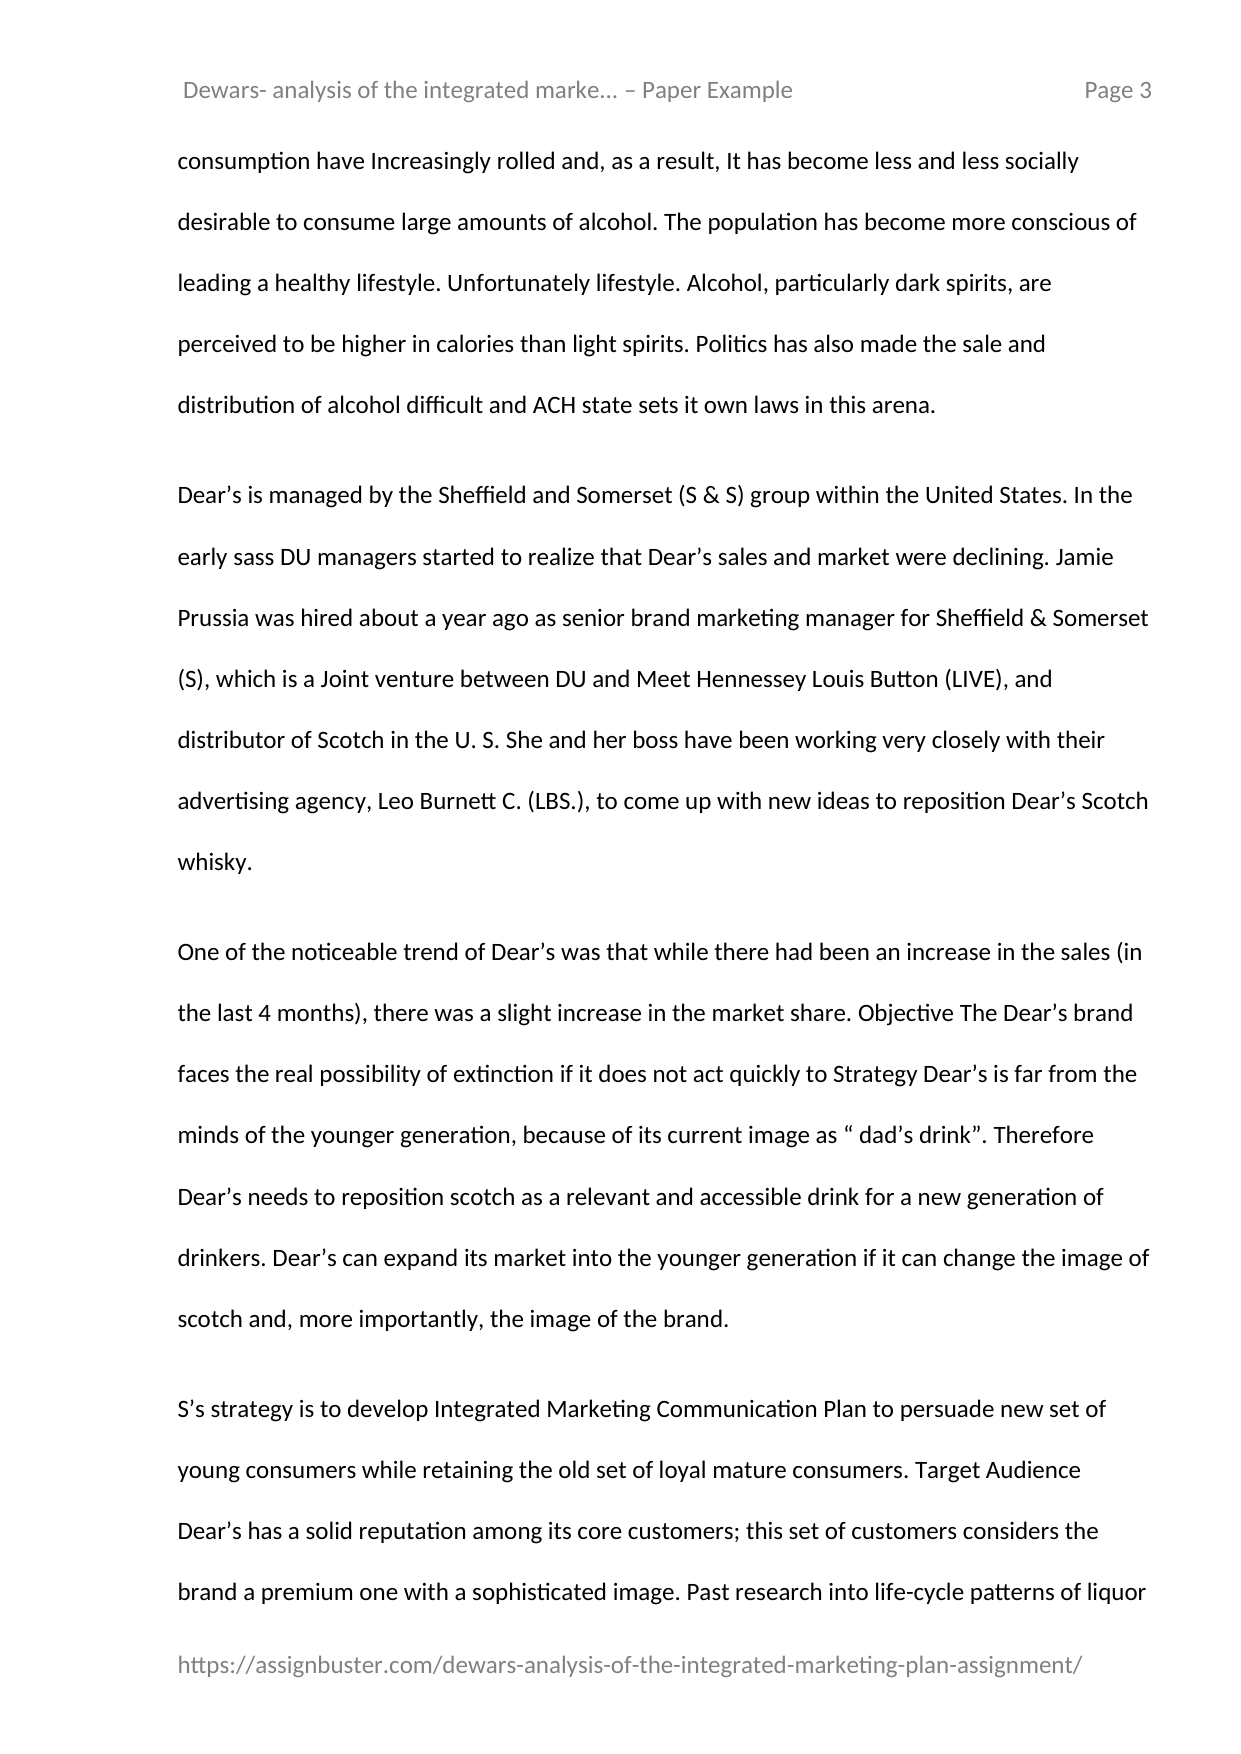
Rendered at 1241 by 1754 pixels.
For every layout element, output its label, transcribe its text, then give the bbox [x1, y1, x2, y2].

text One of the noticeable trend of Dear’s was that while there had been an increase in the sales (in the last 4 months), there was a slight increase in the market share. Objective The Dear’s brand faces the real possibility of extinction if it does not act quickly to Strategy Dear’s is far from the minds of the younger generation, because of its current image as “ dad’s drink”. Therefore Dear’s needs to reposition scotch as a relevant and accessible drink for a new generation of drinkers. Dear’s can expand its market into the younger generation if it can change the image of scotch and, more importantly, the image of the brand. [177, 936, 1152, 1333]
text Dear’s is managed by the Sheffield and Somerset (S & S) group within the United States. In the early sass DU managers started to realize that Dear’s sales and market were declining. Jamie Prussia was hired about a year ago as senior brand marketing manager for Sheffield & Somerset (S), which is a Joint venture between DU and Meet Hennessey Louis Button (LIVE), and distributor of Scotch in the U. S. She and her boss have been working very closely with their advertising agency, Leo Burnett C. (LBS.), to come up with new ideas to reposition Dear’s Scotch whisky. [177, 480, 1152, 876]
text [177, 1393, 1152, 1607]
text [177, 145, 1152, 420]
